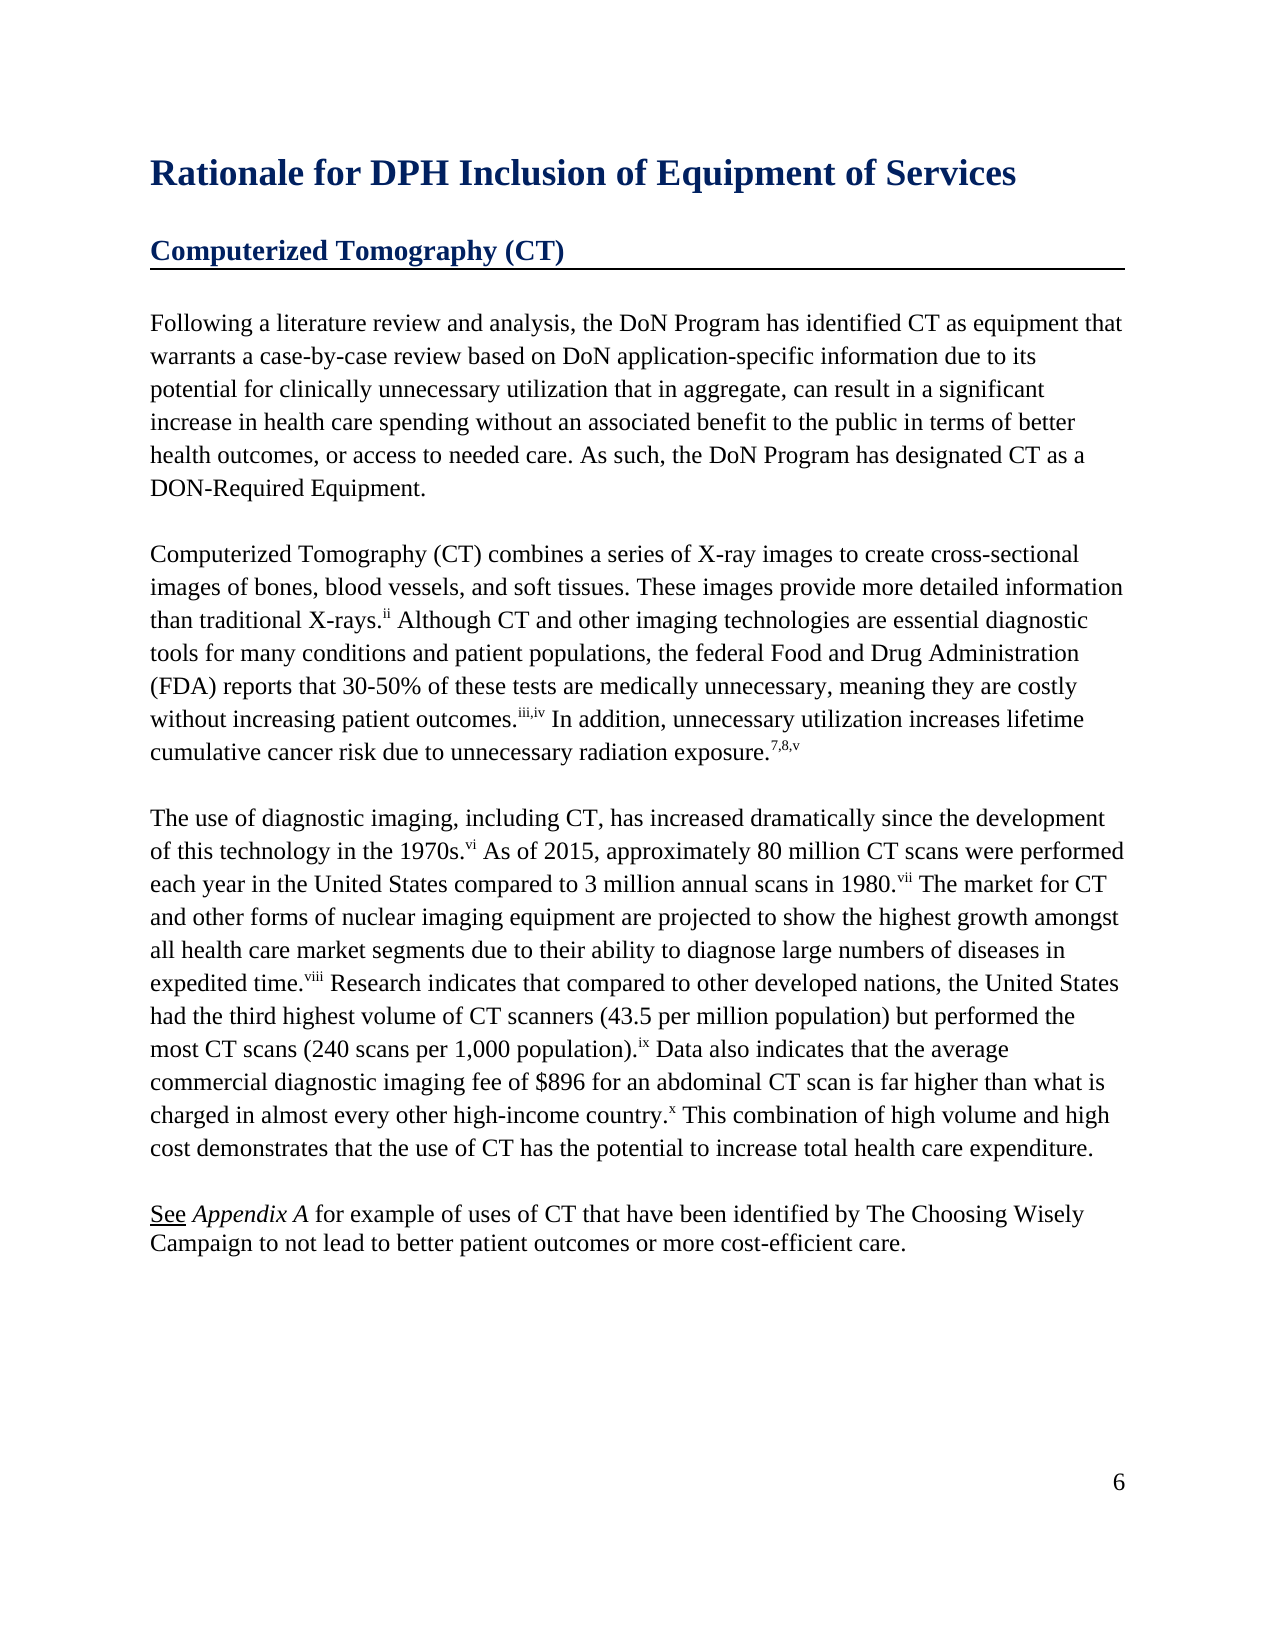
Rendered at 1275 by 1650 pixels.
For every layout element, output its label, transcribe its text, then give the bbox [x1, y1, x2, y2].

text See Appendix A for example of uses of CT that have been identified by The Choosing Wisely Campaign to not lead to better patient outcomes or more cost-efficient care. [150, 1199, 1125, 1257]
list Following a literature review and analysis, the DoN Program has identified CT as equipment that warrants a case-by-case review based on DoN application-specific information due to its potential for clinically unnecessary utilization that in aggregate, can result in a significant increase in health care spending without an associated benefit to the public in terms of better health outcomes, or access to needed care. As such, the DoN Program has designated CT as a DON-Required Equipment. [150, 308, 1125, 502]
text The use of diagnostic imaging, including CT, has increased dramatically since the development of this technology in the 1970s. As of 2015, approximately 80 million CT scans were performed each year in the United States compared to 3 million annual scans in 1980. The market for CT and other forms of nuclear imaging equipment are projected to show the highest growth amongst all health care market segments due to their ability to diagnose large numbers of diseases in expedited time. Research indicates that compared to other developed nations, the United States had the third highest volume of CT scanners (43.5 per million population) but performed the most CT scans (240 scans per 1,000 population). Data also indicates that the average commercial diagnostic imaging fee of $896 for an abdominal CT scan is far higher than what is charged in almost every other high-income country. This combination of high volume and high cost demonstrates that the use of CT has the potential to increase total health care expenditure. [150, 803, 1125, 1162]
subtitle Computerized Tomography (CT) [150, 233, 1125, 268]
subtitle Rationale for DPH Inclusion of Equipment of Services [150, 150, 1125, 193]
text Computerized Tomography (CT) combines a series of X-ray images to create cross-sectional images of bones, blood vessels, and soft tissues. These images provide more detailed information than traditional X-rays. Although CT and other imaging technologies are essential diagnostic tools for many conditions and patient populations, the federal Food and Drug Administration (FDA) reports that 30-50% of these tests are medically unnecessary, meaning they are costly without increasing patient outcomes., In addition, unnecessary utilization increases lifetime cumulative cancer risk due to unnecessary radiation exposure.7,8, [150, 539, 1125, 766]
